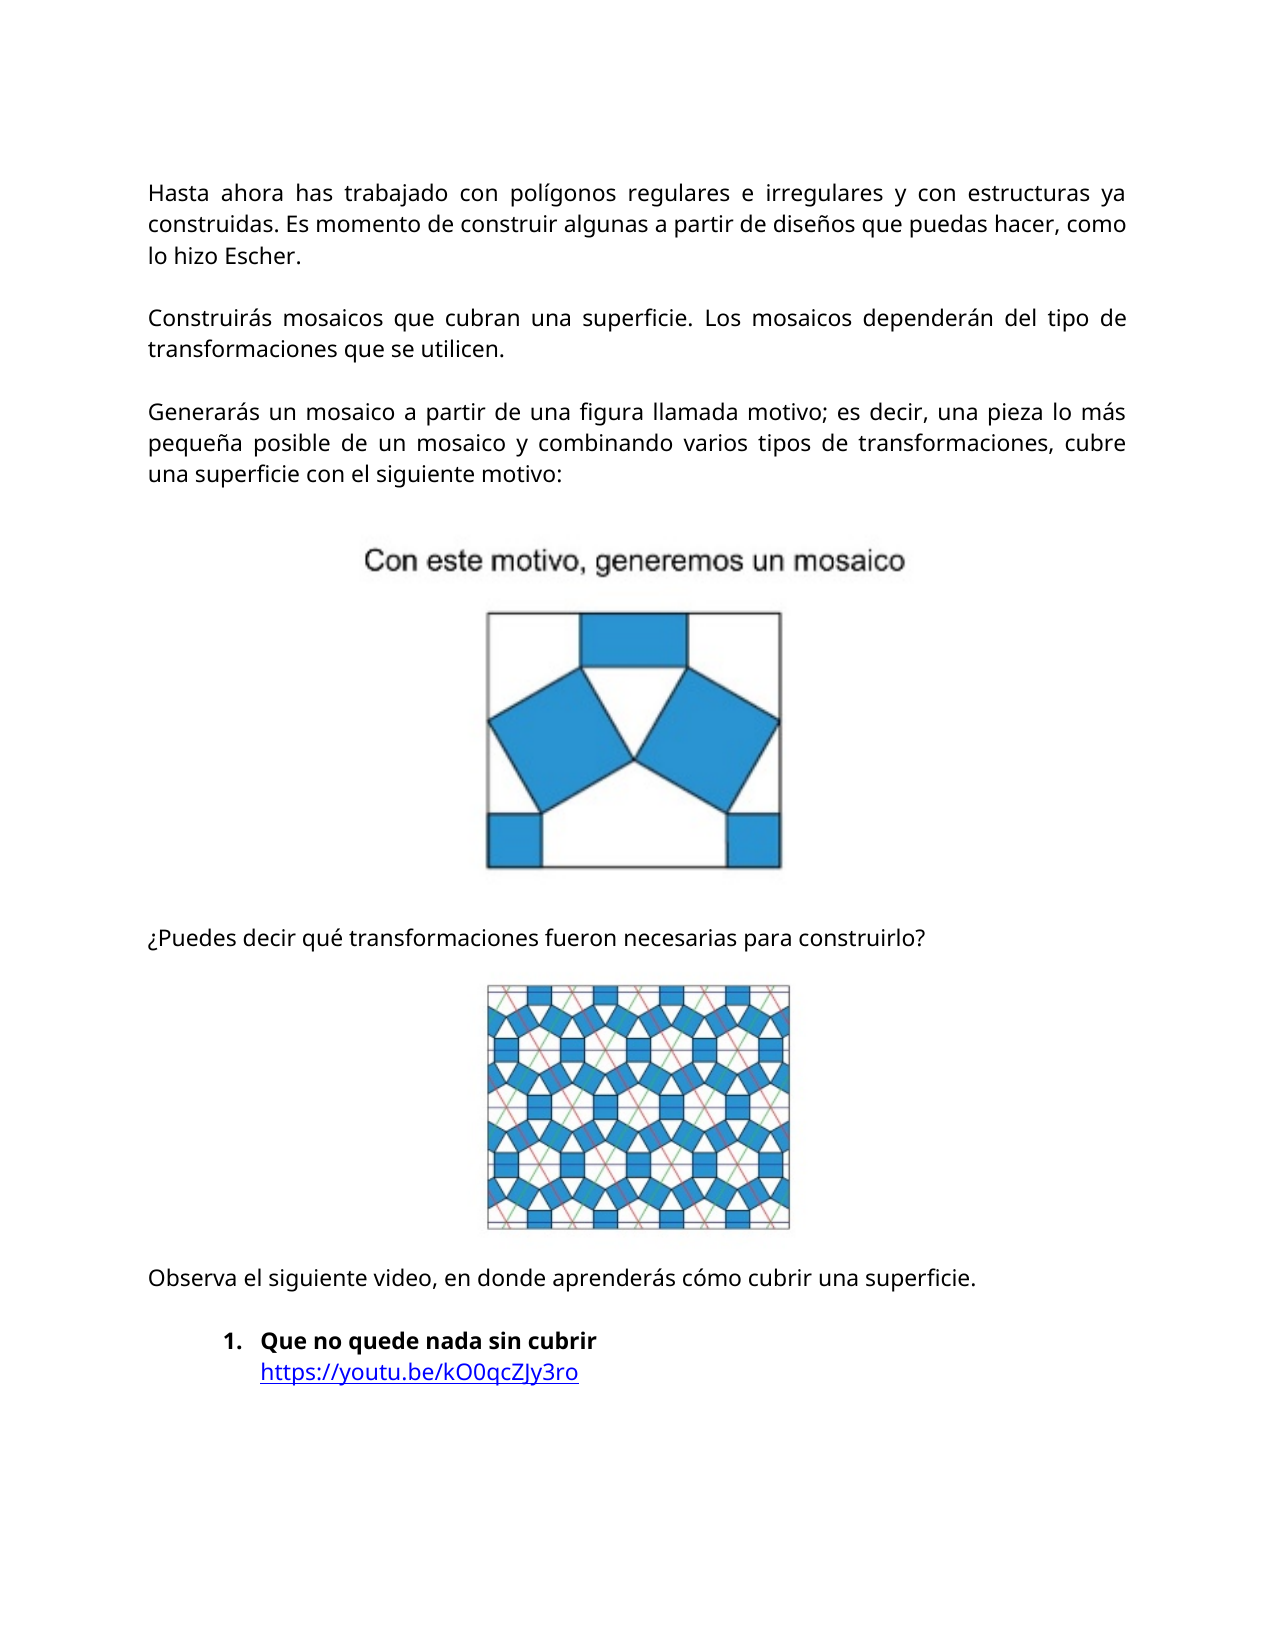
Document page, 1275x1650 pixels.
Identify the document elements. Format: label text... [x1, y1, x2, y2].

text Hasta ahora has trabajado con polígonos regulares e irregulares y con estructuras ya construidas. Es momento de construir algunas a partir de diseños que puedas hacer, como lo hizo Escher. [148, 177, 1127, 271]
text ¿Puedes decir qué transformaciones fueron necesarias para construirlo? [148, 922, 1127, 953]
list Que no quede nada sin cubrir [223, 1325, 1127, 1356]
text Construirás mosaicos que cubran una superficie. Los mosaicos dependerán del tipo de transformaciones que se utilicen. [148, 302, 1127, 365]
text Generarás un mosaico a partir de una figura llamada motivo; es decir, una pieza lo más pequeña posible de un mosaico y combinando varios tipos de transformaciones, cubre una superficie con el siguiente motivo: [148, 396, 1127, 490]
picture [362, 953, 913, 1263]
picture [281, 521, 994, 922]
text Observa el siguiente video, en donde aprenderás cómo cubrir una superficie. [148, 1262, 1127, 1294]
list https://youtu.be/kO0qcZJy3ro [260, 1356, 1127, 1387]
